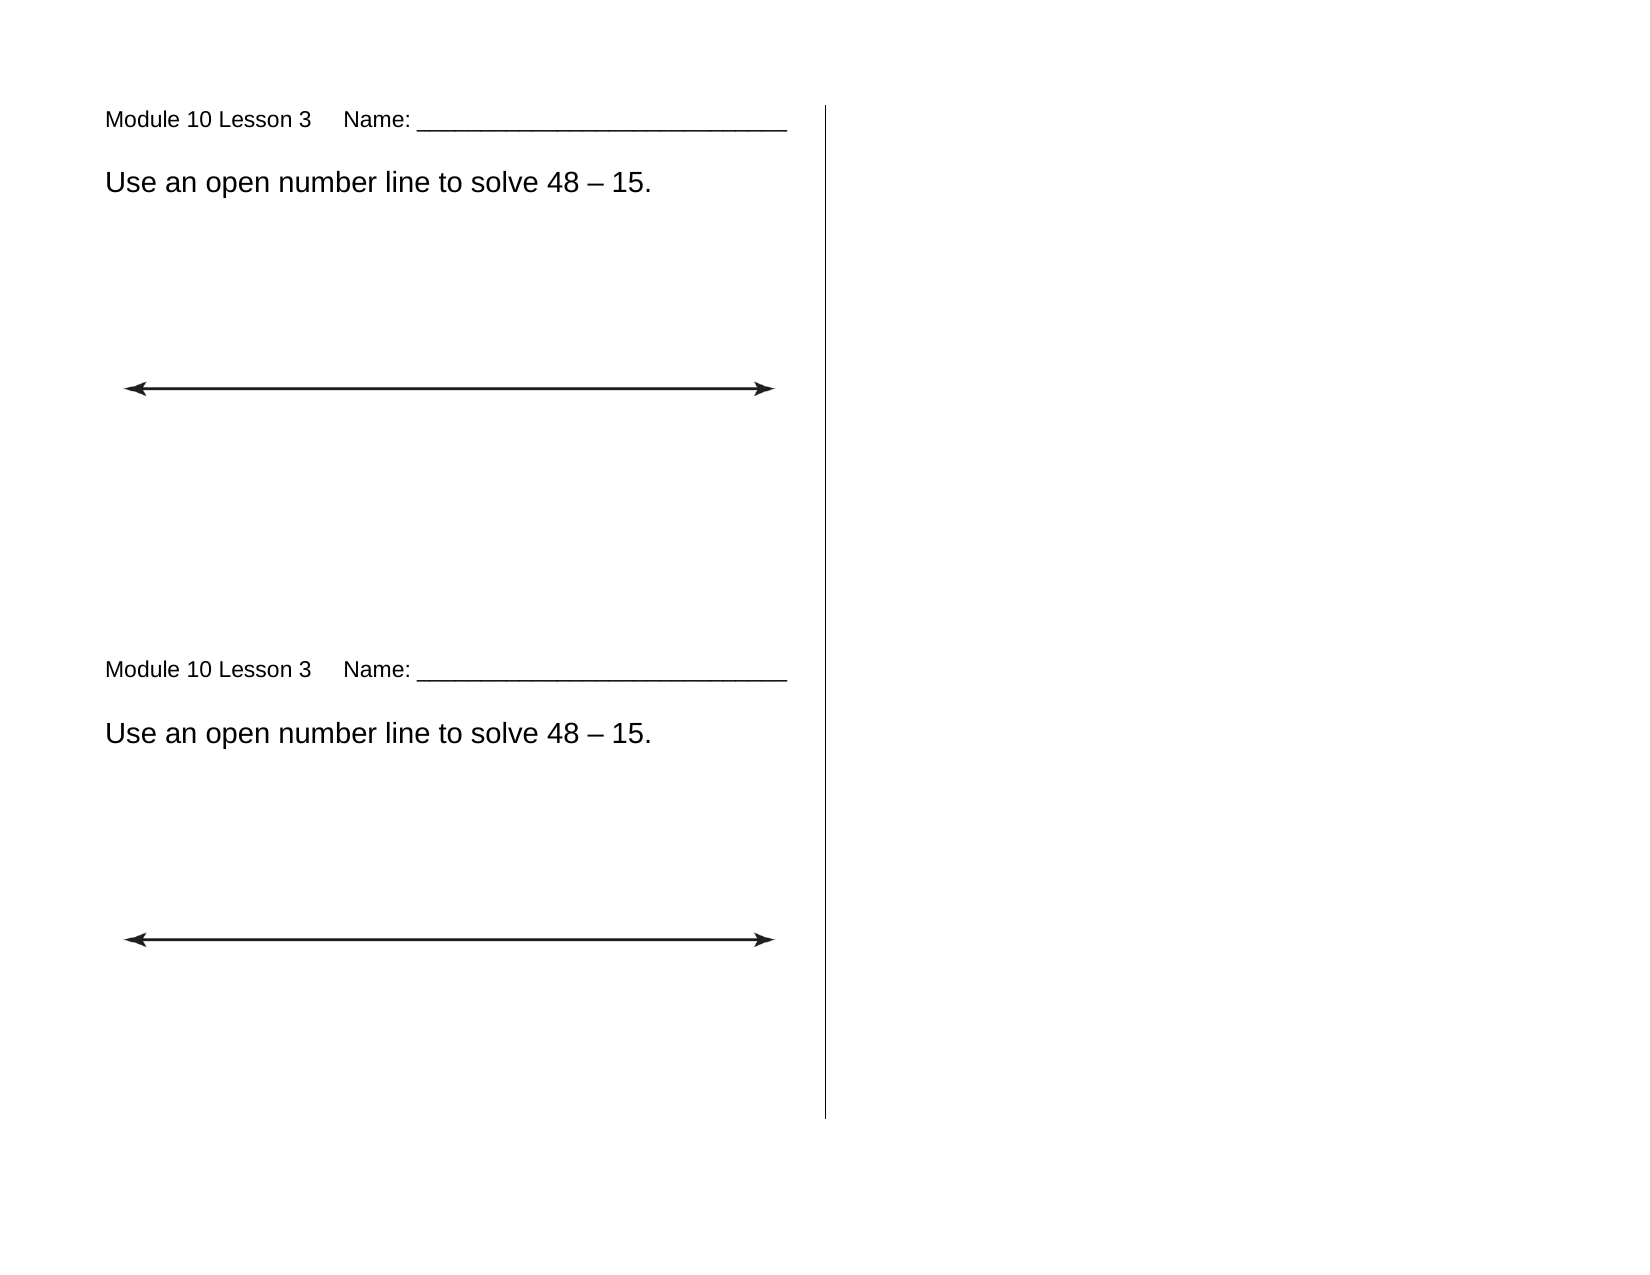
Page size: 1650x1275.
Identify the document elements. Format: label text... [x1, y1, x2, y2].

text Use an open number line to solve 48 – 15. [105, 716, 787, 750]
text Use an open number line to solve 48 – 15. [105, 165, 787, 199]
picture [105, 342, 788, 427]
text Module 10 Lesson 3 Name: _____________________________ [105, 656, 787, 683]
text Module 10 Lesson 3 Name: _____________________________ [105, 106, 787, 132]
picture [105, 893, 788, 978]
